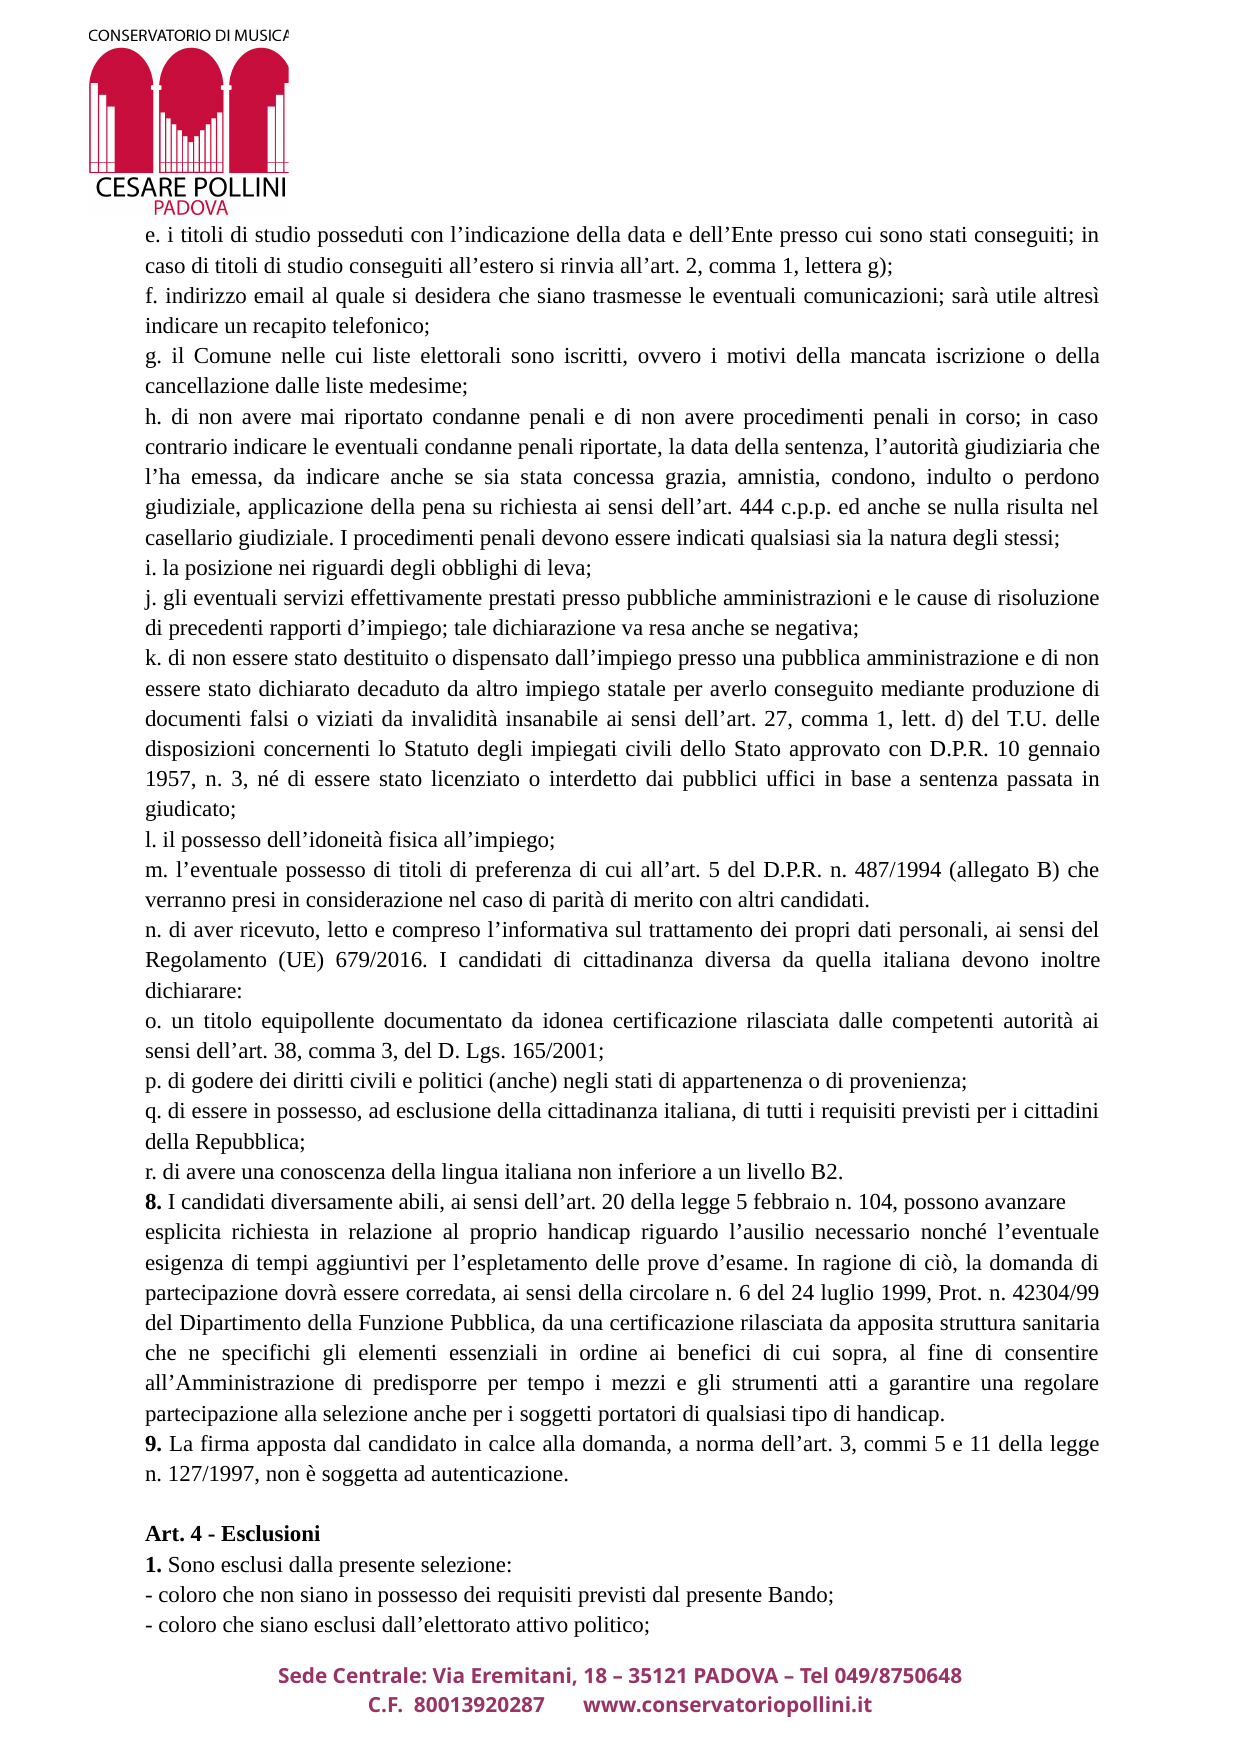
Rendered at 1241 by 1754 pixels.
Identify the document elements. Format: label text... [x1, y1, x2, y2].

text esplicita richiesta in relazione al proprio handicap riguardo l’ausilio necessario nonché l’eventuale esigenza di tempi aggiuntivi per l’espletamento delle prove d’esame. In ragione di ciò, la domanda di partecipazione dovrà essere corredata, ai sensi della circolare n. 6 del 24 luglio 1999, Prot. n. 42304/99 del Dipartimento della Funzione Pubblica, da una certificazione rilasciata da apposita struttura sanitaria che ne specifichi gli elementi essenziali in ordine ai benefici di cui sopra, al fine di consentire all’Amministrazione di predisporre per tempo i mezzi e gli strumenti atti a garantire una regolare partecipazione alla selezione anche per i soggetti portatori di qualsiasi tipo di handicap. [145, 1218, 1101, 1426]
text Art. 4 - Esclusioni [145, 1520, 1101, 1547]
text r. di avere una conoscenza della lingua italiana non inferiore a un livello B2. [145, 1158, 1101, 1184]
text k. di non essere stato destituito o dispensato dall’impiego presso una pubblica amministrazione e di non essere stato dichiarato decaduto da altro impiego statale per averlo conseguito mediante produzione di documenti falsi o viziati da invalidità insanabile ai sensi dell’art. 27, comma 1, lett. d) del T.U. delle disposizioni concernenti lo Statuto degli impiegati civili dello Stato approvato con D.P.R. 10 gennaio 1957, n. 3, né di essere stato licenziato o interdetto dai pubblici uffici in base a sentenza passata in giudicato; [145, 644, 1101, 822]
text p. di godere dei diritti civili e politici (anche) negli stati di appartenenza o di provenienza; [145, 1067, 1101, 1094]
text o. un titolo equipollente documentato da idonea certificazione rilasciata dalle competenti autorità ai sensi dell’art. 38, comma 3, del D. Lgs. 165/2001; [145, 1007, 1101, 1063]
text h. di non avere mai riportato condanne penali e di non avere procedimenti penali in corso; in caso contrario indicare le eventuali condanne penali riportate, la data della sentenza, l’autorità giudiziaria che l’ha emessa, da indicare anche se sia stata concessa grazia, amnistia, condono, indulto o perdono giudiziale, applicazione della pena su richiesta ai sensi dell’art. 444 c.p.p. ed anche se nulla risulta nel casellario giudiziale. I procedimenti penali devono essere indicati qualsiasi sia la natura degli stessi; [145, 403, 1101, 550]
text 1. Sono esclusi dalla presente selezione: [145, 1551, 1101, 1577]
text - coloro che non siano in possesso dei requisiti previsti dal presente Bando; [145, 1581, 1101, 1607]
text g. il Comune nelle cui liste elettorali sono iscritti, ovvero i motivi della mancata iscrizione o della cancellazione dalle liste medesime; [145, 342, 1101, 399]
text 8. I candidati diversamente abili, ai sensi dell’art. 20 della legge 5 febbraio n. 104, possono avanzare [145, 1188, 1101, 1214]
text m. l’eventuale possesso di titoli di preferenza di cui all’art. 5 del D.P.R. n. 487/1994 (allegato B) che verranno presi in considerazione nel caso di parità di merito con altri candidati. [145, 856, 1101, 912]
text j. gli eventuali servizi effettivamente prestati presso pubbliche amministrazioni e le cause di risoluzione di precedenti rapporti d’impiego; tale dichiarazione va resa anche se negativa; [145, 584, 1101, 641]
text e. i titoli di studio posseduti con l’indicazione della data e dell’Ente presso cui sono stati conseguiti; in caso di titoli di studio conseguiti all’estero si rinvia all’art. 2, comma 1, lettera g); [145, 221, 1101, 278]
text f. indirizzo email al quale si desidera che siano trasmesse le eventuali comunicazioni; sarà utile altresì indicare un recapito telefonico; [145, 282, 1101, 338]
text n. di aver ricevuto, letto e compreso l’informativa sul trattamento dei propri dati personali, ai sensi del Regolamento (UE) 679/2016. I candidati di cittadinanza diversa da quella italiana devono inoltre dichiarare: [145, 916, 1101, 1003]
text i. la posizione nei riguardi degli obblighi di leva; [145, 554, 1101, 580]
text 9. La firma apposta dal candidato in calce alla domanda, a norma dell’art. 3, commi 5 e 11 della legge n. 127/1997, non è soggetta ad autenticazione. [145, 1430, 1101, 1486]
text l. il possesso dell’idoneità fisica all’impiego; [145, 826, 1101, 852]
picture [88, 27, 289, 215]
text q. di essere in possesso, ad esclusione della cittadinanza italiana, di tutti i requisiti previsti per i cittadini della Repubblica; [145, 1097, 1101, 1154]
text - coloro che siano esclusi dall’elettorato attivo politico; [145, 1611, 1101, 1637]
